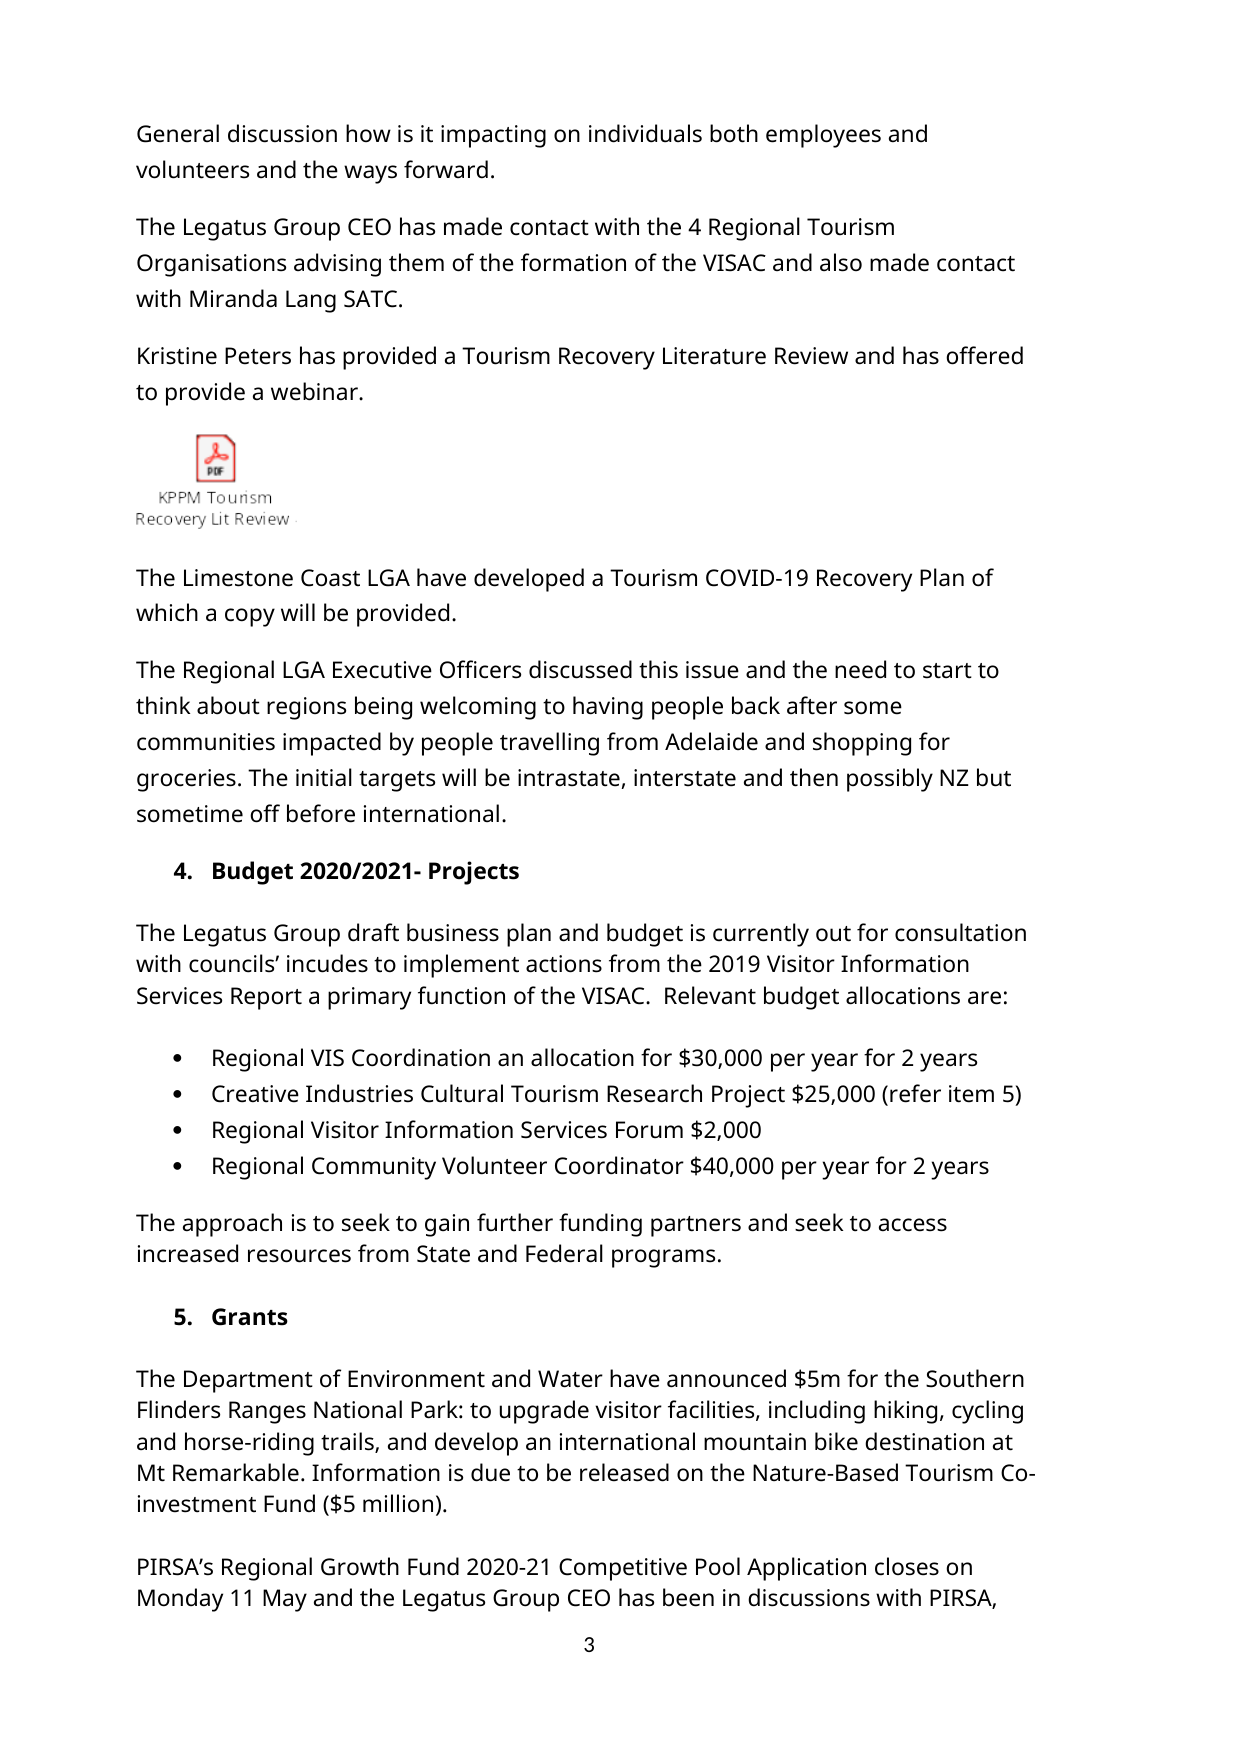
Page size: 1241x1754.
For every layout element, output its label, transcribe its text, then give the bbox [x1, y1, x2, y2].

list Creative Industries Cultural Tourism Research Project $25,000 (refer item 5) [173, 1078, 1042, 1109]
list Budget 2020/2021- Projects [173, 855, 1042, 886]
text The Legatus Group CEO has made contact with the 4 Regional Tourism Organisations advising them of the formation of the VISAC and also made contact with Miranda Lang SATC. [136, 211, 1042, 314]
list Regional Visitor Information Services Forum $2,000 [173, 1114, 1042, 1145]
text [136, 1551, 1042, 1613]
text The Department of Environment and Water have announced $5m for the Southern Flinders Ranges National Park: to upgrade visitor facilities, including hiking, cycling and horse-riding trails, and develop an international mountain bike destination at Mt Remarkable. Information is due to be released on the Nature-Based Tourism Co-investment Fund ($5 million). [136, 1363, 1042, 1519]
text The Limestone Coast LGA have developed a Tourism COVID-19 Recovery Plan of which a copy will be provided. [136, 561, 1042, 629]
text The Legatus Group draft business plan and budget is currently out for consultation with councils’ incudes to implement actions from the 2019 Visitor Information Services Report a primary function of the VISAC. Relevant budget allocations are: [136, 917, 1042, 1011]
list Regional VIS Coordination an allocation for $30,000 per year for 2 years [173, 1042, 1042, 1073]
list Regional Community Volunteer Coordinator $40,000 per year for 2 years [173, 1150, 1042, 1181]
list Grants [173, 1301, 1042, 1332]
text Kristine Peters has provided a Tourism Recovery Literature Review and has offered to provide a webinar. [136, 339, 1042, 407]
text The Regional LGA Executive Officers discussed this issue and the need to start to think about regions being welcoming to having people back after some communities impacted by people travelling from Adelaide and shopping for groceries. The initial targets will be intrastate, interstate and then possibly NZ but sometime off before international. [136, 654, 1042, 829]
text General discussion how is it impacting on individuals both employees and volunteers and the ways forward. [136, 118, 1042, 185]
text The approach is to seek to gain further funding partners and seek to access increased resources from State and Federal programs. [136, 1207, 1042, 1269]
